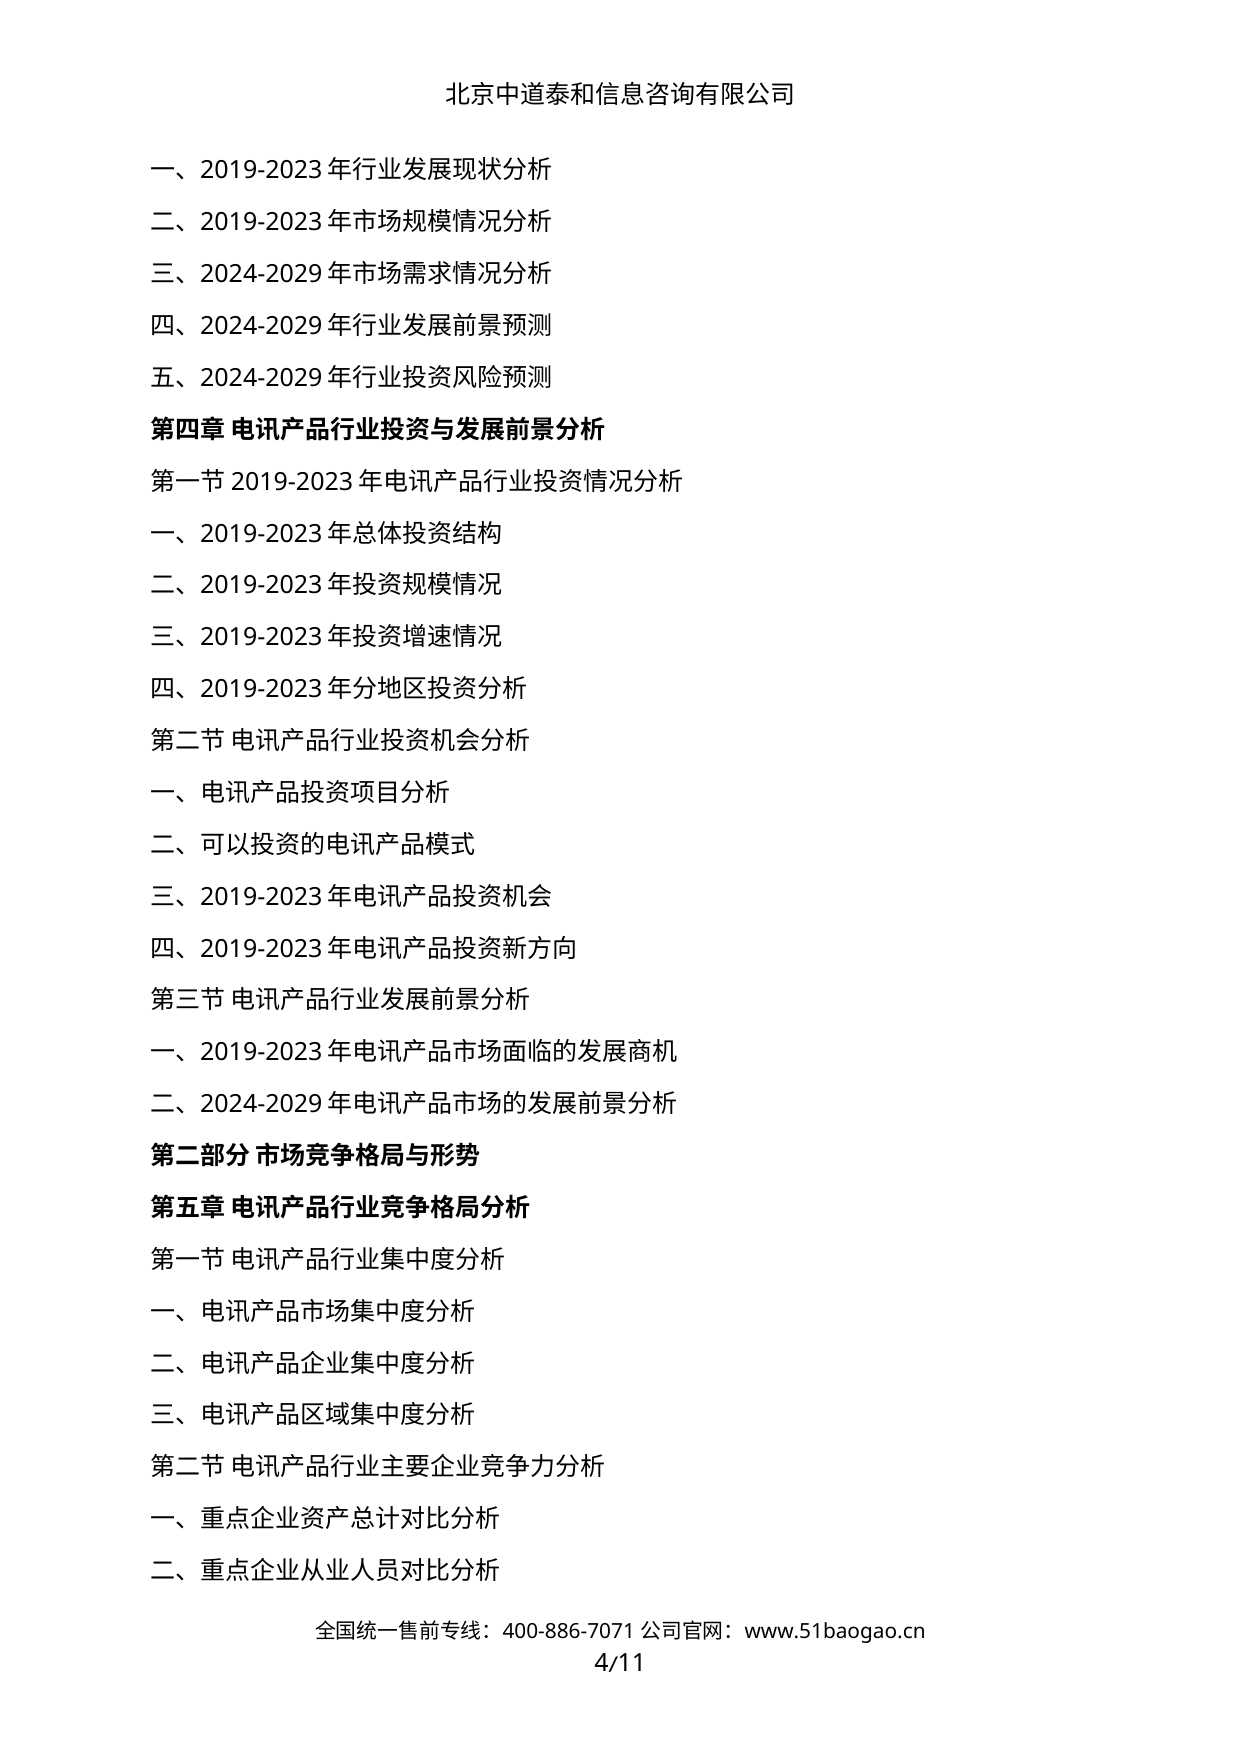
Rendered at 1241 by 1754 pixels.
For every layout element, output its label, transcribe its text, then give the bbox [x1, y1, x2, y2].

text 第二部分 市场竞争格局与形势 [150, 1136, 1090, 1172]
text 一、重点企业资产总计对比分析 [150, 1499, 1090, 1535]
text 第一节 电讯产品行业集中度分析 [150, 1239, 1090, 1276]
text 四、2019-2023年分地区投资分析 [150, 669, 1090, 705]
text 第二节 电讯产品行业主要企业竞争力分析 [150, 1447, 1090, 1483]
text 第四章 电讯产品行业投资与发展前景分析 [150, 409, 1090, 446]
text 一、2019-2023年行业发展现状分析 [150, 150, 1090, 186]
text 二、电讯产品企业集中度分析 [150, 1343, 1090, 1379]
text 二、重点企业从业人员对比分析 [150, 1551, 1090, 1587]
text 二、2019-2023年市场规模情况分析 [150, 202, 1090, 238]
text 一、2019-2023年总体投资结构 [150, 513, 1090, 549]
text 第二节 电讯产品行业投资机会分析 [150, 721, 1090, 757]
text 一、2019-2023年电讯产品市场面临的发展商机 [150, 1032, 1090, 1068]
text 第五章 电讯产品行业竞争格局分析 [150, 1187, 1090, 1224]
text 一、电讯产品市场集中度分析 [150, 1291, 1090, 1327]
text 一、电讯产品投资项目分析 [150, 772, 1090, 809]
text 二、2019-2023年投资规模情况 [150, 565, 1090, 601]
text 三、电讯产品区域集中度分析 [150, 1395, 1090, 1431]
text 三、2019-2023年投资增速情况 [150, 617, 1090, 653]
text 二、可以投资的电讯产品模式 [150, 824, 1090, 861]
text 二、2024-2029年电讯产品市场的发展前景分析 [150, 1084, 1090, 1120]
text 三、2019-2023年电讯产品投资机会 [150, 876, 1090, 912]
text 四、2019-2023年电讯产品投资新方向 [150, 928, 1090, 964]
text 三、2024-2029年市场需求情况分析 [150, 254, 1090, 290]
text 第三节 电讯产品行业发展前景分析 [150, 980, 1090, 1016]
text 五、2024-2029年行业投资风险预测 [150, 357, 1090, 394]
text 四、2024-2029年行业发展前景预测 [150, 306, 1090, 342]
text 第一节 2019-2023年电讯产品行业投资情况分析 [150, 461, 1090, 497]
